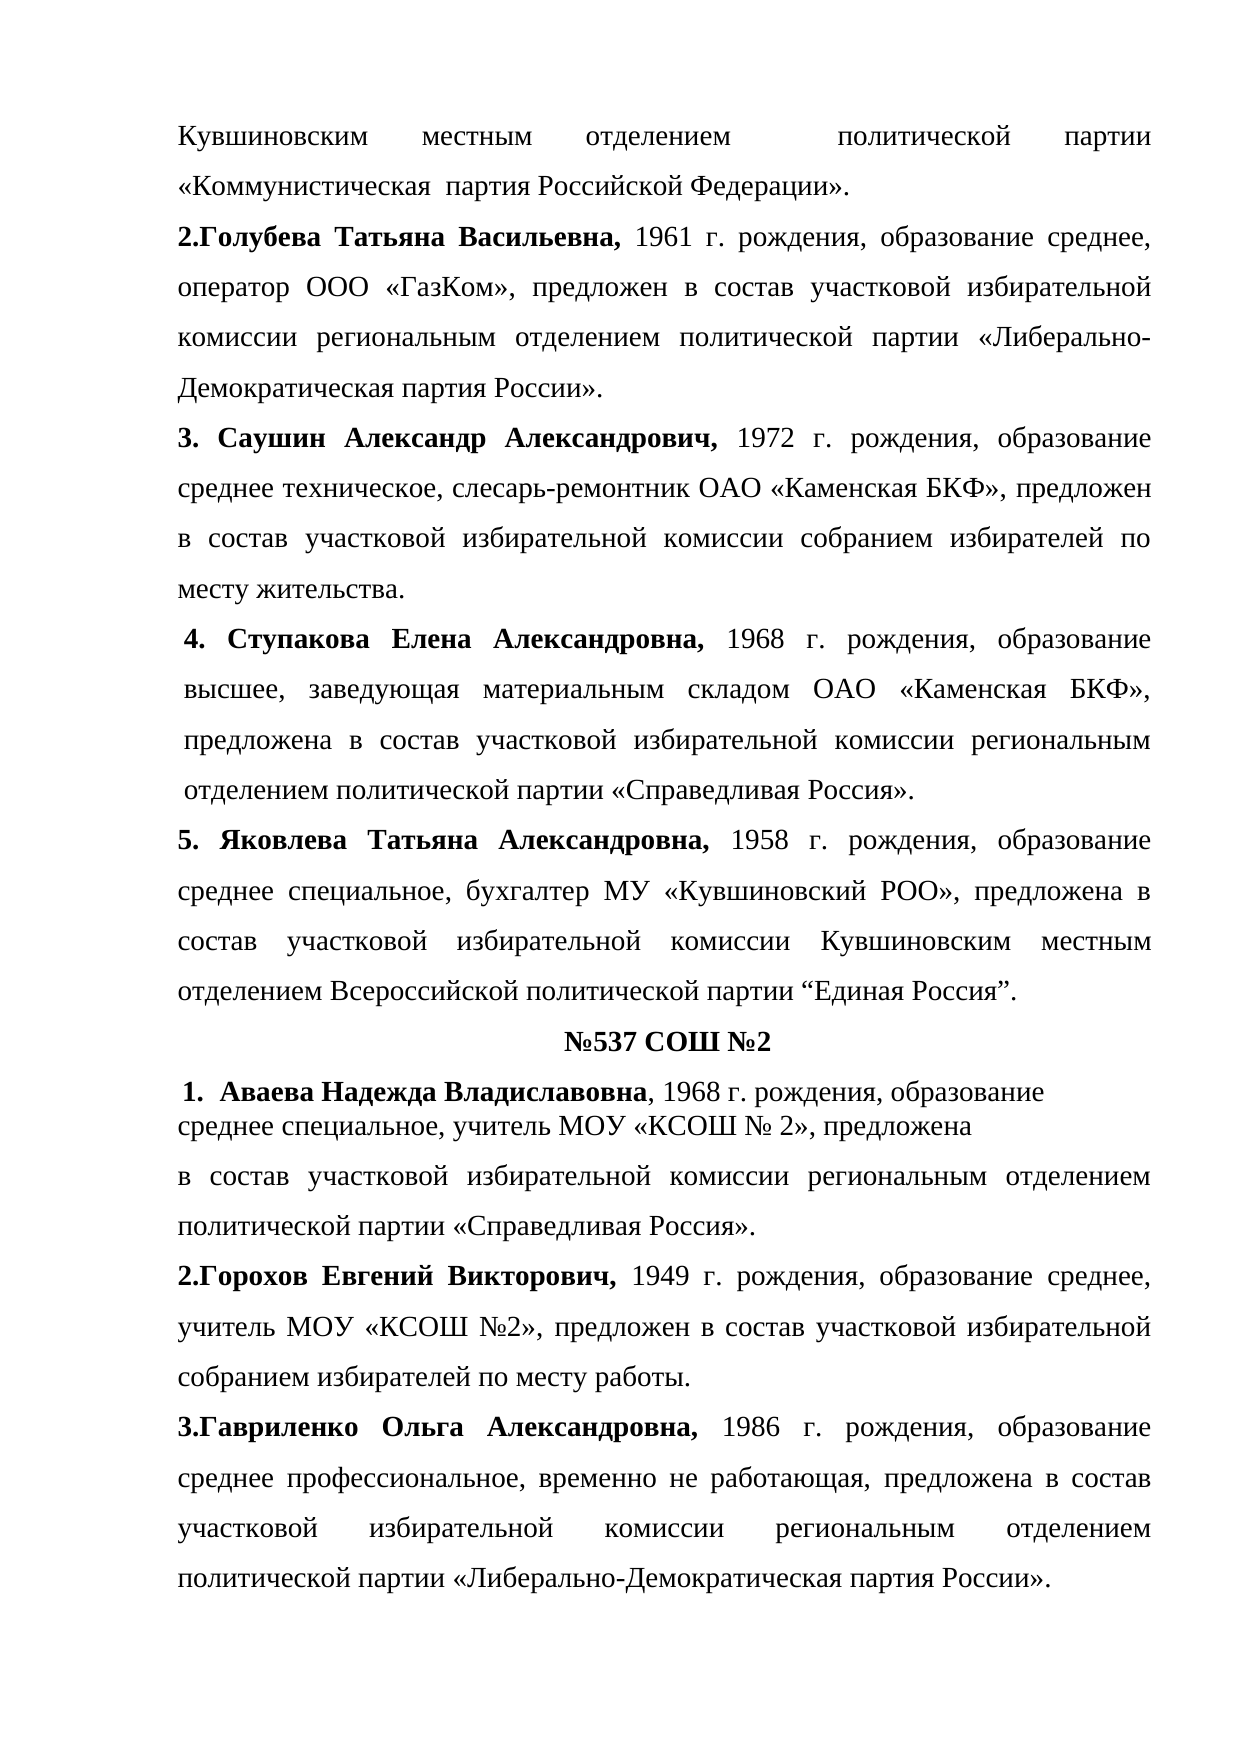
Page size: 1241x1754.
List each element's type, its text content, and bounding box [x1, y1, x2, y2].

text 3.Гавриленко Ольга Александровна, 1986 г. рождения, образование среднее профессиональное, временно не работающая, предложена в состав участковой избирательной комиссии региональным отделением политической партии «Либерально-Демократическая партия России». [177, 1409, 1152, 1594]
text в состав участковой избирательной комиссии региональным отделением политической партии «Справедливая Россия». [177, 1158, 1152, 1242]
text среднее специальное, учитель МОУ «КСОШ № 2», предложена [177, 1108, 1152, 1141]
text 4. Ступакова Елена Александровна, 1968 г. рождения, образование высшее, заведующая материальным складом ОАО «Каменская БКФ», предложена в состав участковой избирательной комиссии региональным отделением политической партии «Справедливая Россия». [183, 621, 1152, 806]
text №537 СОШ №2 [183, 1024, 1152, 1057]
text 5. Яковлева Татьяна Александровна, 1958 г. рождения, образование среднее специальное, бухгалтер МУ «Кувшиновский РОО», предложена в состав участковой избирательной комиссии Кувшиновским местным отделением Всероссийской политической партии “Единая Россия”. [177, 822, 1152, 1007]
text 2.Голубева Татьяна Васильевна, 1961 г. рождения, образование среднее, оператор ООО «ГазКом», предложен в состав участковой избирательной комиссии региональным отделением политической партии «Либерально-Демократическая партия России». [177, 219, 1152, 403]
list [177, 118, 1152, 202]
list Аваева Надежда Владиславовна, 1968 г. рождения, образование [182, 1074, 1152, 1108]
text 3. Саушин Александр Александрович, 1972 г. рождения, образование среднее техническое, слесарь-ремонтник ОАО «Каменская БКФ», предложен в состав участковой избирательной комиссии собранием избирателей по месту жительства. [177, 420, 1152, 604]
text 2.Горохов Евгений Викторович, 1949 г. рождения, образование среднее, учитель МОУ «КСОШ №2», предложен в состав участковой избирательной собранием избирателей по месту работы. [177, 1258, 1152, 1393]
